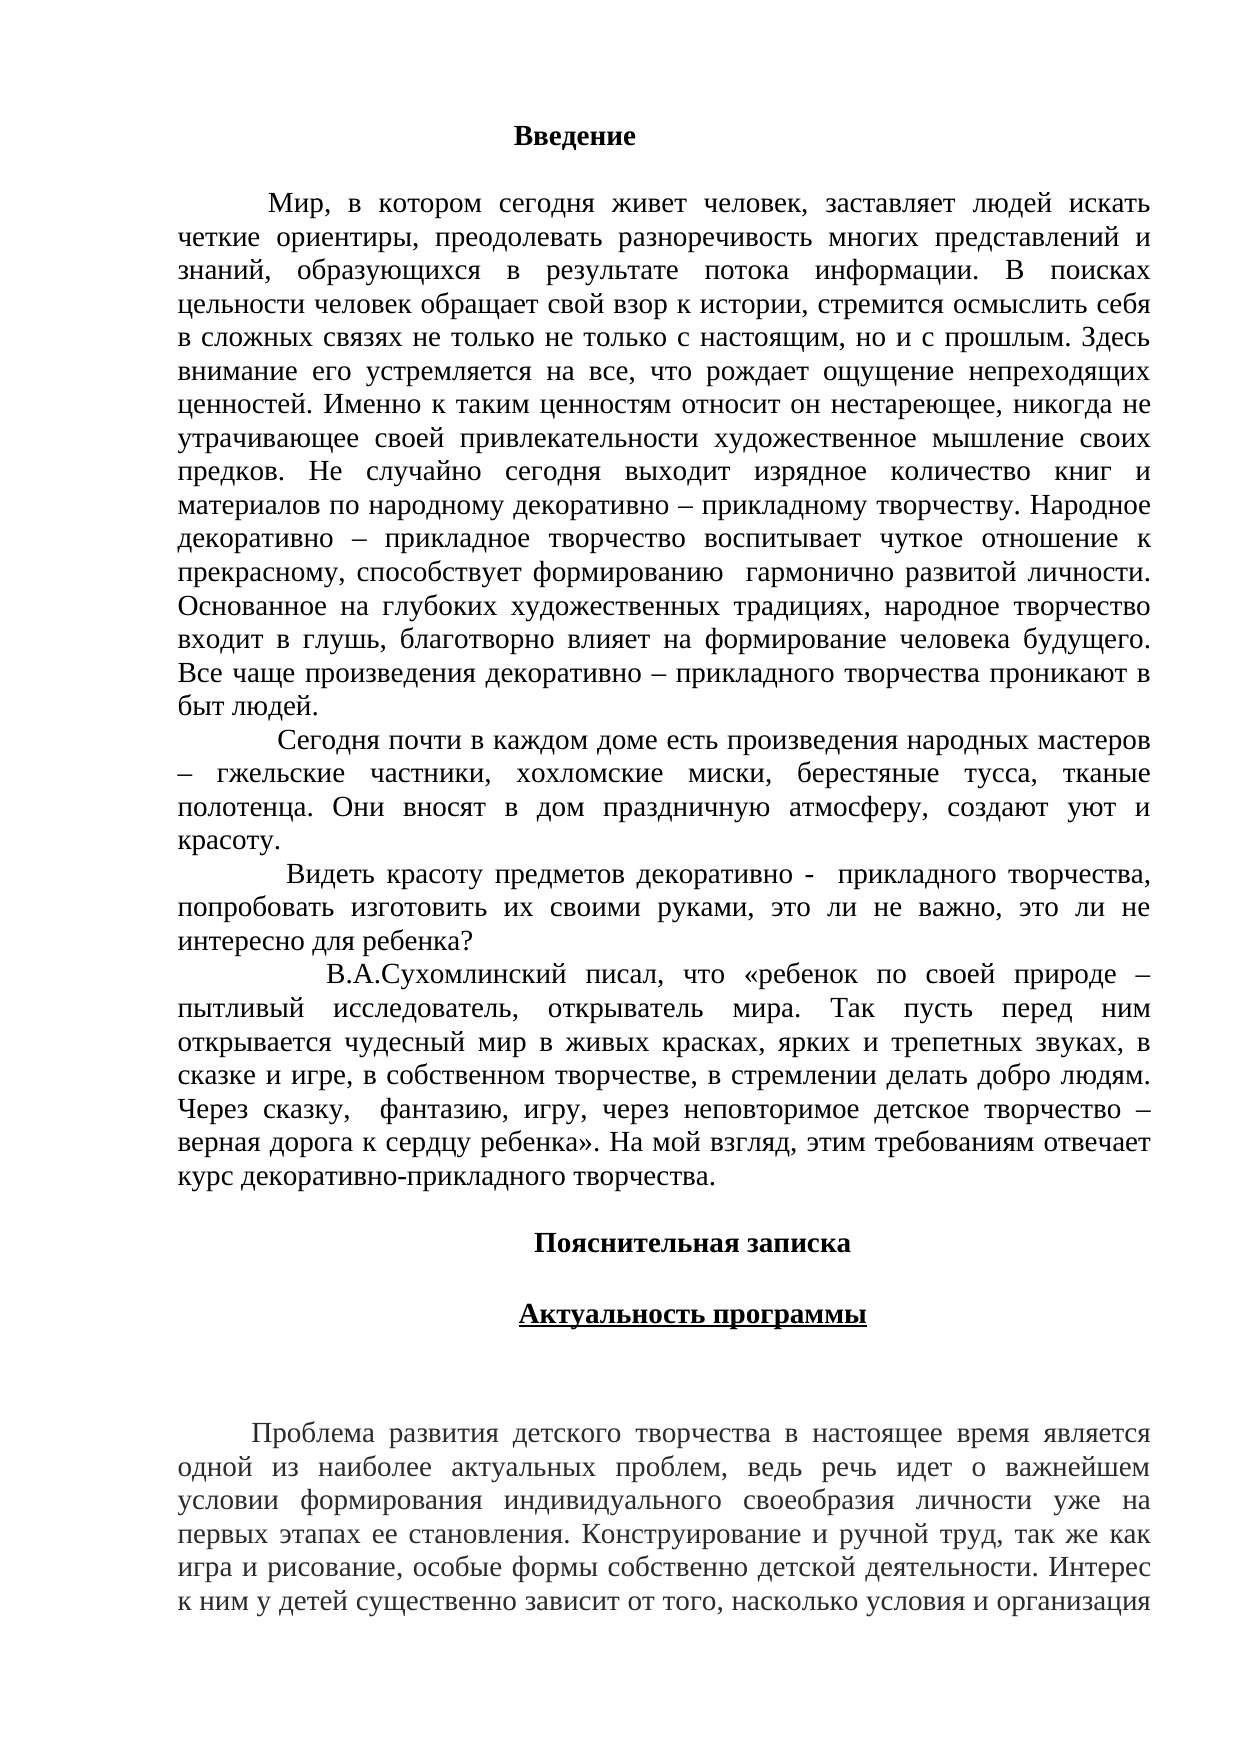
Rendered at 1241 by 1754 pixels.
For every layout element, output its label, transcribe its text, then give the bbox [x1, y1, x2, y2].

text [177, 1415, 1152, 1616]
text В.А.Сухомлинский писал, что «ребенок по своей природе – пытливый исследователь, открыватель мира. Так пусть перед ним открывается чудесный мир в живых красках, ярких и трепетных звуках, в сказке и игре, в собственном творчестве, в стремлении делать добро людям. Через сказку, фантазию, игру, через неповторимое детское творчество – верная дорога к сердцу ребенка». На мой взгляд, этим требованиям отвечает курс декоративно-прикладного творчества. [177, 957, 1152, 1191]
text Мир, в котором сегодня живет человек, заставляет людей искать четкие ориентиры, преодолевать разноречивость многих представлений и знаний, образующихся в результате потока информации. В поисках цельности человек обращает свой взор к истории, стремится осмыслить себя в сложных связях не только не только с настоящим, но и с прошлым. Здесь внимание его устремляется на все, что рождает ощущение непреходящих ценностей. Именно к таким ценностям относит он нестареющее, никогда не утрачивающее своей привлекательности художественное мышление своих предков. Не случайно сегодня выходит изрядное количество книг и материалов по народному декоративно – прикладному творчеству. Народное декоративно – прикладное творчество воспитывает чуткое отношение к прекрасному, способствует формированию гармонично развитой личности. Основанное на глубоких художественных традициях, народное творчество входит в глушь, благотворно влияет на формирование человека будущего. Все чаще произведения декоративно – прикладного творчества проникают в быт людей. [177, 185, 1152, 722]
text Введение [177, 118, 1152, 152]
text Сегодня почти в каждом доме есть произведения народных мастеров – гжельские частники, хохломские миски, берестяные тусса, тканые полотенца. Они вносят в дом праздничную атмосферу, создают уют и красоту. [177, 722, 1152, 856]
text Пояснительная записка [177, 1225, 1152, 1258]
text Актуальность программы [177, 1296, 1152, 1330]
text Видеть красоту предметов декоративно - прикладного творчества, попробовать изготовить их своими руками, это ли не важно, это ли не интересно для ребенка? [177, 856, 1152, 957]
